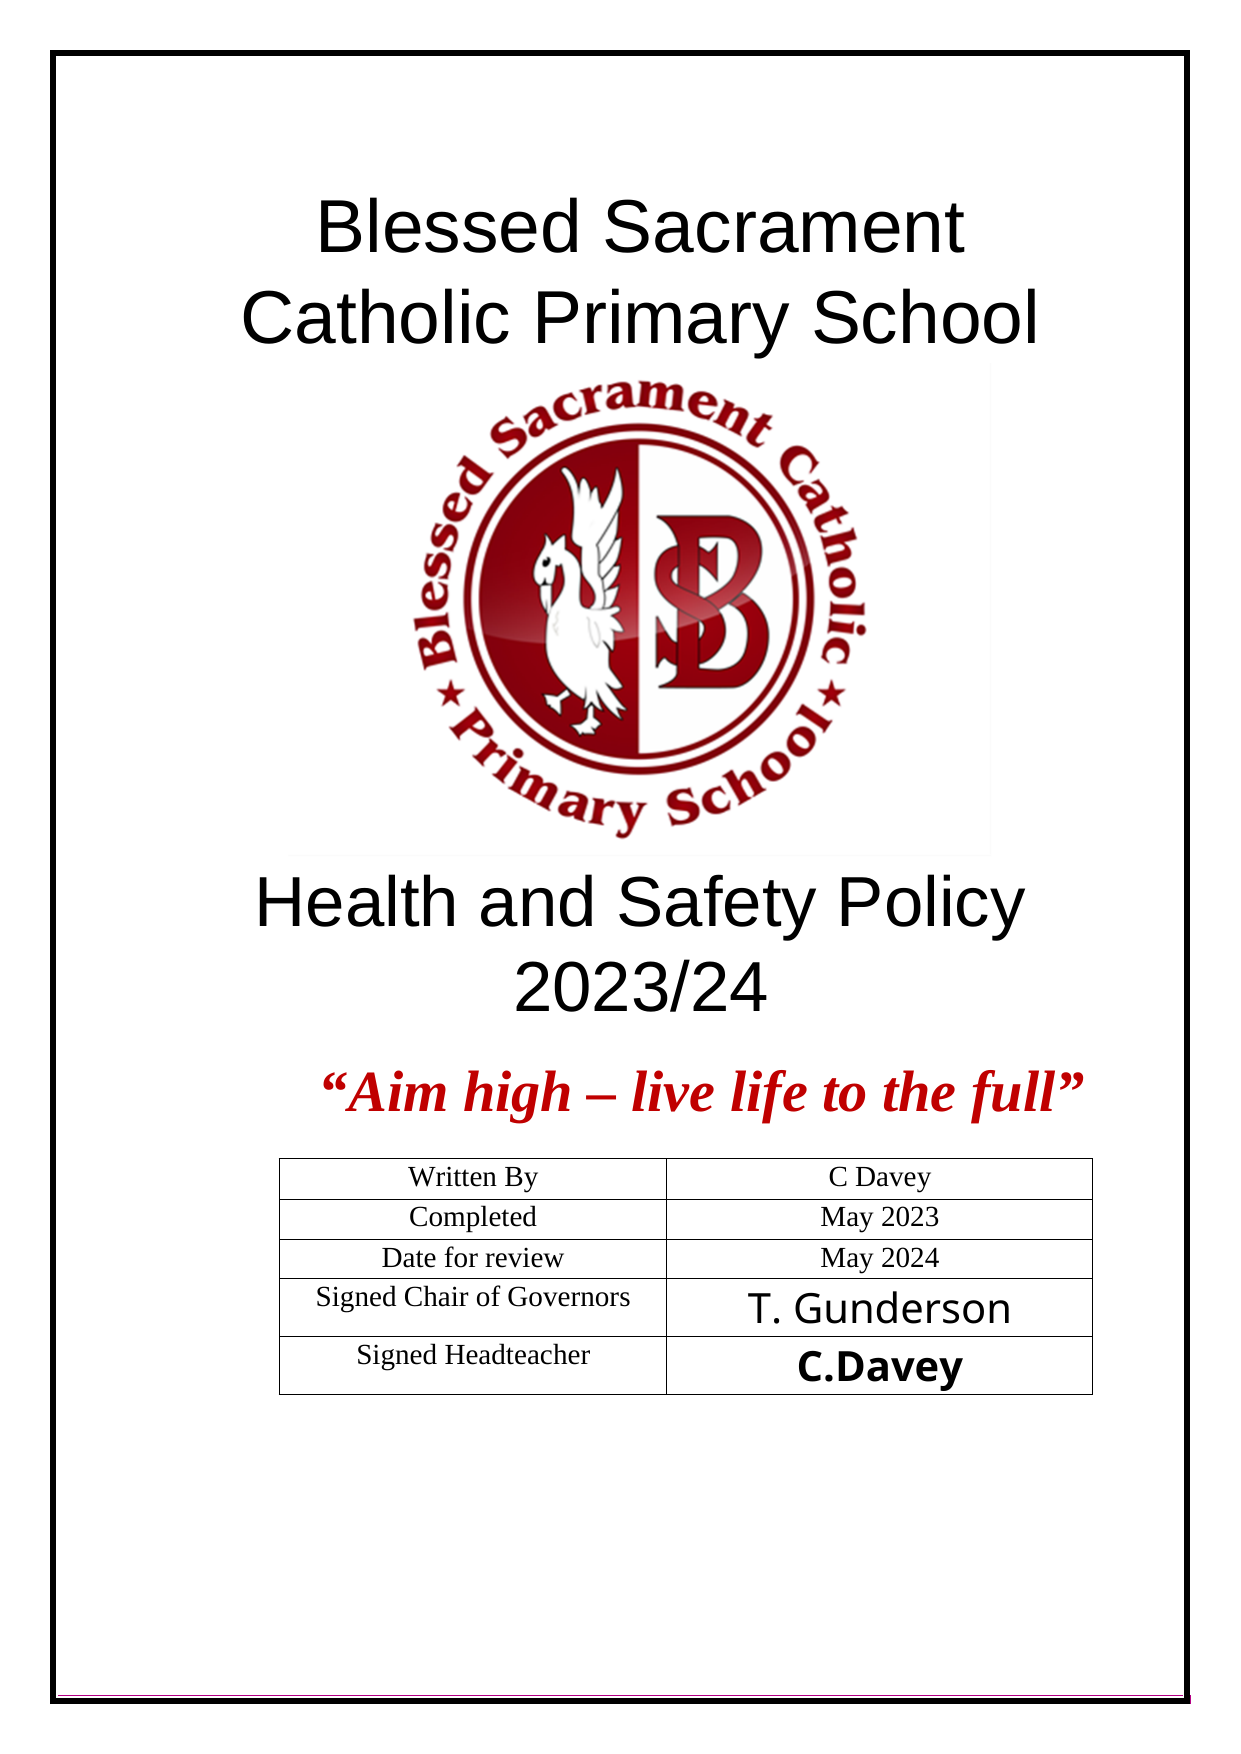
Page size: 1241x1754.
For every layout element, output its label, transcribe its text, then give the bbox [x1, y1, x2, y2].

table_cell C.Davey [667, 1337, 1092, 1394]
table_header C Davey [667, 1159, 1092, 1198]
text Catholic Primary School [187, 273, 1093, 359]
text Blessed Sacrament [187, 182, 1093, 268]
table_cell T. Gunderson [667, 1279, 1092, 1336]
table_cell May 2024 [667, 1240, 1092, 1278]
table_header Written By [280, 1159, 666, 1198]
text Health and Safety Policy 2023/24 [187, 860, 1093, 1026]
table_cell May 2023 [667, 1200, 1092, 1239]
table_cell Date for review [280, 1240, 666, 1278]
table_cell Signed Chair of Governors [280, 1279, 666, 1336]
table_cell Completed [280, 1200, 666, 1239]
table_cell Signed Headteacher [280, 1337, 666, 1394]
picture [288, 363, 993, 858]
